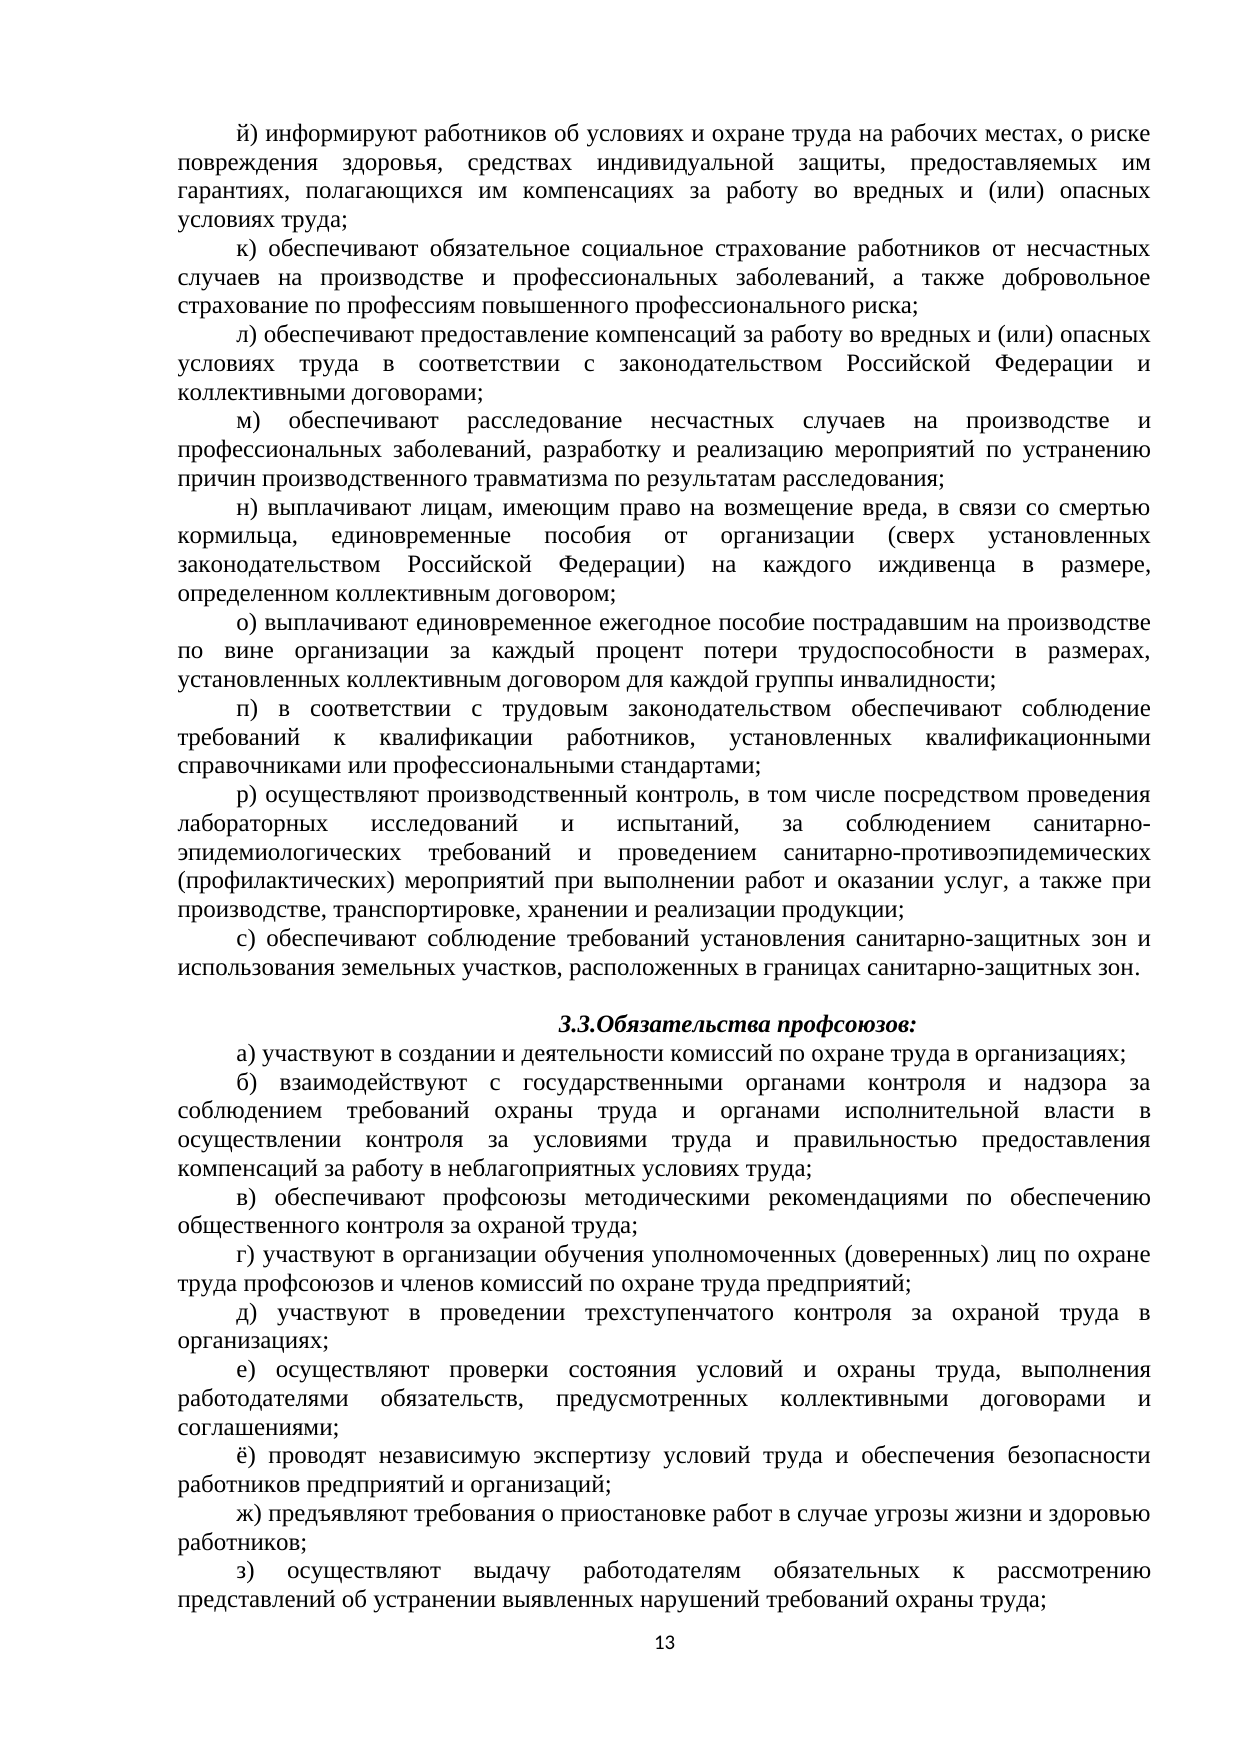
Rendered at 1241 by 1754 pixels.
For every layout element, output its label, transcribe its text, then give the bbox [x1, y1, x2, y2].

text о) выплачивают единовременное ежегодное пособие пострадавшим на производстве по вине организации за каждый процент потери трудоспособности в размерах, установленных коллективным договором для каждой группы инвалидности; [177, 607, 1152, 693]
text н) выплачивают лицам, имеющим право на возмещение вреда, в связи со смертью кормильца, единовременные пособия от организации (сверх установленных законодательством Российской Федерации) на каждого иждивенца в размере, определенном коллективным договором; [177, 492, 1152, 607]
text ж) предъявляют требования о приостановке работ в случае угрозы жизни и здоровью работников; [177, 1498, 1152, 1556]
text й) информируют работников об условиях и охране труда на рабочих местах, о риске повреждения здоровья, средствах индивидуальной защиты, предоставляемых им гарантиях, полагающихся им компенсациях за работу во вредных и (или) опасных условиях труда; [177, 118, 1152, 233]
text к) обеспечивают обязательное социальное страхование работников от несчастных случаев на производстве и профессиональных заболеваний, а также добровольное страхование по профессиям повышенного профессионального риска; [177, 233, 1152, 319]
text б) взаимодействуют с государственными органами контроля и надзора за соблюдением требований охраны труда и органами исполнительной власти в осуществлении контроля за условиями труда и правильностью предоставления компенсаций за работу в неблагоприятных условиях труда; [177, 1067, 1152, 1182]
text р) осуществляют производственный контроль, в том числе посредством проведения лабораторных исследований и испытаний, за соблюдением санитарно-эпидемиологических требований и проведением санитарно-противоэпидемических (профилактических) мероприятий при выполнении работ и оказании услуг, а также при производстве, транспортировке, хранении и реализации продукции; [177, 779, 1152, 923]
text в) обеспечивают профсоюзы методическими рекомендациями по обеспечению общественного контроля за охраной труда; [177, 1182, 1152, 1239]
text д) участвуют в проведении трехступенчатого контроля за охраной труда в организациях; [177, 1297, 1152, 1354]
text е) осуществляют проверки состояния условий и охраны труда, выполнения работодателями обязательств, предусмотренных коллективными договорами и соглашениями; [177, 1354, 1152, 1441]
text г) участвуют в организации обучения уполномоченных (доверенных) лиц по охране труда профсоюзов и членов комиссий по охране труда предприятий; [177, 1239, 1152, 1297]
text с) обеспечивают соблюдение требований установления санитарно-защитных зон и использования земельных участков, расположенных в границах санитарно-защитных зон. [177, 923, 1152, 981]
text п) в соответствии с трудовым законодательством обеспечивают соблюдение требований к квалификации работников, установленных квалификационными справочниками или профессиональными стандартами; [177, 693, 1152, 779]
text м) обеспечивают расследование несчастных случаев на производстве и профессиональных заболеваний, разработку и реализацию мероприятий по устранению причин производственного травматизма по результатам расследования; [177, 406, 1152, 492]
text ё) проводят независимую экспертизу условий труда и обеспечения безопасности работников предприятий и организаций; [177, 1441, 1152, 1498]
text а) участвуют в создании и деятельности комиссий по охране труда в организациях; [177, 1038, 1152, 1067]
text л) обеспечивают предоставление компенсаций за работу во вредных и (или) опасных условиях труда в соответствии с законодательством Российской Федерации и коллективными договорами; [177, 319, 1152, 406]
text з) осуществляют выдачу работодателям обязательных к рассмотрению представлений об устранении выявленных нарушений требований охраны труда; [177, 1556, 1152, 1613]
text 3.3.Обязательства профсоюзов: [251, 1009, 1152, 1038]
